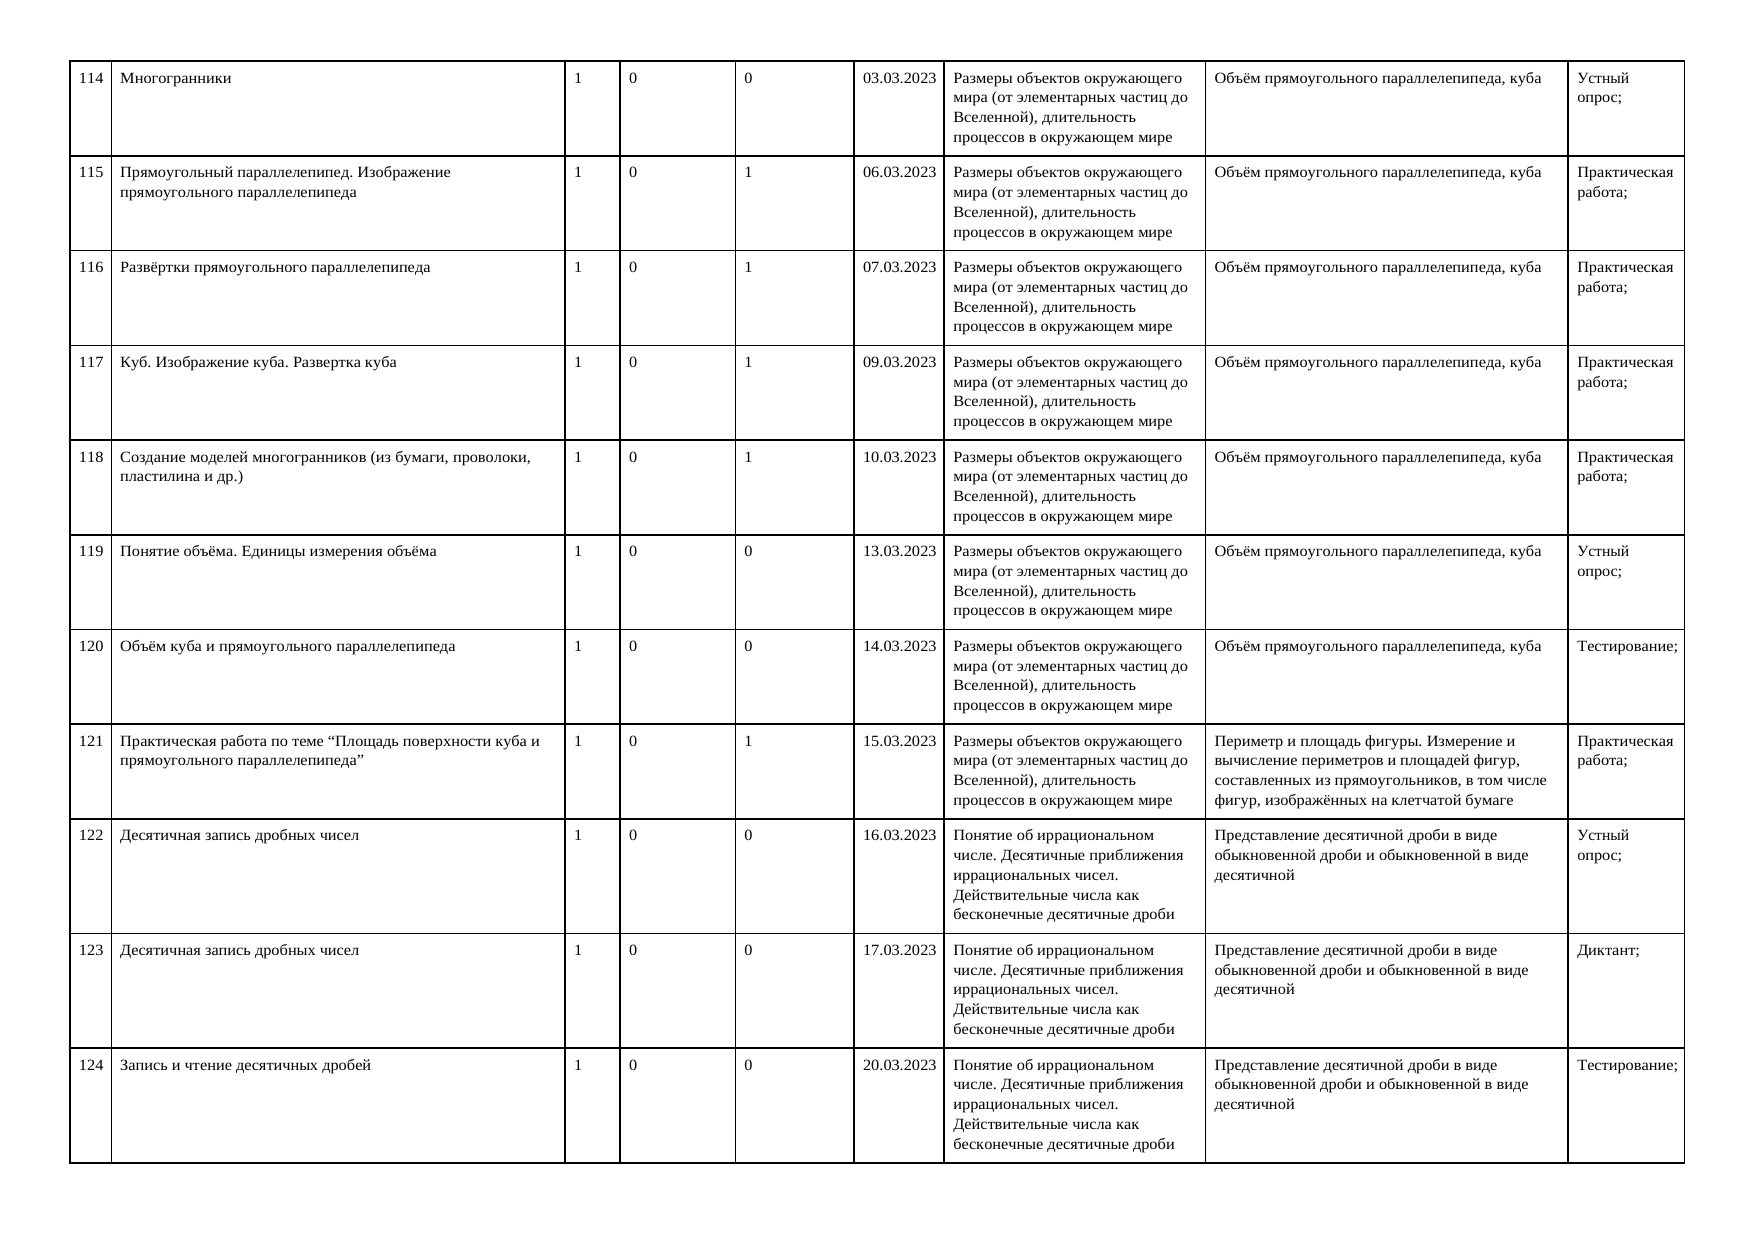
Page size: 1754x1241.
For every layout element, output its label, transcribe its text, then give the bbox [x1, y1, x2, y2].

table_cell Размеры объектов окружающего мира (от элементарных частиц до Вселенной), длительность процессов в окружающем мире [945, 441, 1205, 534]
table_cell 14.03.2023 [855, 630, 943, 723]
table_cell 1 [566, 157, 619, 250]
table_cell 0 [621, 725, 735, 818]
table_cell 123 [71, 934, 111, 1047]
table_cell Периметр и площадь фигуры. Измерение и вычисление периметров и площадей фигур, составленных из прямоугольников, в том числе фигур, изображённых на клетчатой бумаге [1206, 725, 1567, 818]
table_cell Практическая работа; [1569, 441, 1684, 534]
table_cell Создание моделей многогранников (из бумаги, проволоки, пластилина и др.) [112, 441, 564, 534]
table_cell 0 [621, 251, 735, 344]
table_cell Объём прямоугольного параллелепипеда, куба [1206, 630, 1567, 723]
table_cell 1 [566, 630, 619, 723]
table_cell Размеры объектов окружающего мира (от элементарных частиц до Вселенной), длительность процессов в окружающем мире [945, 157, 1205, 250]
table_cell Размеры объектов окружающего мира (от элементарных частиц до Вселенной), длительность процессов в окружающем мире [945, 630, 1205, 723]
table_cell 0 [621, 441, 735, 534]
table_cell Размеры объектов окружающего мира (от элементарных частиц до Вселенной), длительность процессов в окружающем мире [945, 346, 1205, 439]
table_cell Десятичная запись дробных чисел [112, 934, 564, 1047]
table_header 1 [566, 62, 619, 155]
table_cell 1 [566, 934, 619, 1047]
table_cell 0 [621, 346, 735, 439]
table_cell Объём прямоугольного параллелепипеда, куба [1206, 157, 1567, 250]
table_cell Объём прямоугольного параллелепипеда, куба [1206, 346, 1567, 439]
table_cell Запись и чтение десятичных дробей [112, 1049, 564, 1162]
table_cell Устный опрос; [1569, 820, 1684, 933]
table_cell Тестирование; [1569, 630, 1684, 723]
table_header Размеры объектов окружающего мира (от элементарных частиц до Вселенной), длительность процессов в окружающем мире [945, 62, 1205, 155]
table_cell 1 [566, 251, 619, 344]
table_cell Практическая работа; [1569, 157, 1684, 250]
table_header 0 [736, 62, 853, 155]
table_cell Диктант; [1569, 934, 1684, 1047]
table_cell 06.03.2023 [855, 157, 943, 250]
table_cell 1 [736, 157, 853, 250]
table_cell 1 [566, 346, 619, 439]
table_cell Устный опрос; [1569, 536, 1684, 628]
table_cell Размеры объектов окружающего мира (от элементарных частиц до Вселенной), длительность процессов в окружающем мире [945, 536, 1205, 628]
table_cell 0 [621, 1049, 735, 1162]
table_cell 1 [736, 441, 853, 534]
table_cell Объём куба и прямоугольного параллелепипеда [112, 630, 564, 723]
table_cell 16.03.2023 [855, 820, 943, 933]
table_cell Прямоугольный параллелепипед. Изображение прямоугольного параллелепипеда [112, 157, 564, 250]
table_cell Размеры объектов окружающего мира (от элементарных частиц до Вселенной), длительность процессов в окружающем мире [945, 725, 1205, 818]
table_cell Практическая работа; [1569, 251, 1684, 344]
table_cell 1 [566, 725, 619, 818]
table_header Объём прямоугольного параллелепипеда, куба [1206, 62, 1567, 155]
table_cell 1 [736, 346, 853, 439]
table_header 0 [621, 62, 735, 155]
table_cell 0 [621, 536, 735, 628]
table_cell 117 [71, 346, 111, 439]
table_cell 0 [621, 630, 735, 723]
table_cell Представление десятичной дроби в виде обыкновенной дроби и обыкновенной в виде десятичной [1206, 934, 1567, 1047]
table_cell Объём прямоугольного параллелепипеда, куба [1206, 536, 1567, 628]
table_cell 124 [71, 1049, 111, 1162]
table_cell 0 [736, 820, 853, 933]
table_cell 119 [71, 536, 111, 628]
table_cell Практическая работа по теме “Площадь поверхности куба и прямоугольного параллелепипеда” [112, 725, 564, 818]
table_cell 09.03.2023 [855, 346, 943, 439]
table_cell 0 [621, 934, 735, 1047]
table_cell 0 [621, 820, 735, 933]
table_cell 15.03.2023 [855, 725, 943, 818]
table_cell Объём прямоугольного параллелепипеда, куба [1206, 441, 1567, 534]
table_cell 1 [736, 251, 853, 344]
table_cell 115 [71, 157, 111, 250]
table_cell Практическая работа; [1569, 725, 1684, 818]
table_cell 1 [736, 725, 853, 818]
table_cell 07.03.2023 [855, 251, 943, 344]
table_cell 1 [566, 536, 619, 628]
table_cell 116 [71, 251, 111, 344]
table_cell 0 [736, 536, 853, 628]
table_cell Представление десятичной дроби в виде обыкновенной дроби и обыкновенной в виде десятичной [1206, 820, 1567, 933]
table_cell 17.03.2023 [855, 934, 943, 1047]
table_cell 1 [566, 441, 619, 534]
table_cell 1 [566, 1049, 619, 1162]
table_cell Развёртки прямоугольного параллелепипеда [112, 251, 564, 344]
table_cell Понятие об иррациональном числе. Десятичные приближения иррациональных чисел. Действительные числа как бесконечные десятичные дроби [945, 934, 1205, 1047]
table_header 03.03.2023 [855, 62, 943, 155]
table_cell 120 [71, 630, 111, 723]
table_cell Понятие объёма. Единицы измерения объёма [112, 536, 564, 628]
table_cell Практическая работа; [1569, 346, 1684, 439]
table_cell Куб. Изображение куба. Развертка куба [112, 346, 564, 439]
table_cell 121 [71, 725, 111, 818]
table_header Устный опрос; [1569, 62, 1684, 155]
table_cell 20.03.2023 [855, 1049, 943, 1162]
table_cell Десятичная запись дробных чисел [112, 820, 564, 933]
table_cell Понятие об иррациональном числе. Десятичные приближения иррациональных чисел. Действительные числа как бесконечные десятичные дроби [945, 1049, 1205, 1162]
table_cell Представление десятичной дроби в виде обыкновенной дроби и обыкновенной в виде десятичной [1206, 1049, 1567, 1162]
table_header Многогранники [112, 62, 564, 155]
table_cell 118 [71, 441, 111, 534]
table_cell 0 [736, 630, 853, 723]
table_cell 10.03.2023 [855, 441, 943, 534]
table_cell Объём прямоугольного параллелепипеда, куба [1206, 251, 1567, 344]
table_cell 13.03.2023 [855, 536, 943, 628]
table_header 114 [71, 62, 111, 155]
table_cell 0 [621, 157, 735, 250]
table_cell Размеры объектов окружающего мира (от элементарных частиц до Вселенной), длительность процессов в окружающем мире [945, 251, 1205, 344]
table_cell Понятие об иррациональном числе. Десятичные приближения иррациональных чисел. Действительные числа как бесконечные десятичные дроби [945, 820, 1205, 933]
table_cell 0 [736, 1049, 853, 1162]
table_cell 1 [566, 820, 619, 933]
table_cell Тестирование; [1569, 1049, 1684, 1162]
table_cell 0 [736, 934, 853, 1047]
table_cell 122 [71, 820, 111, 933]
